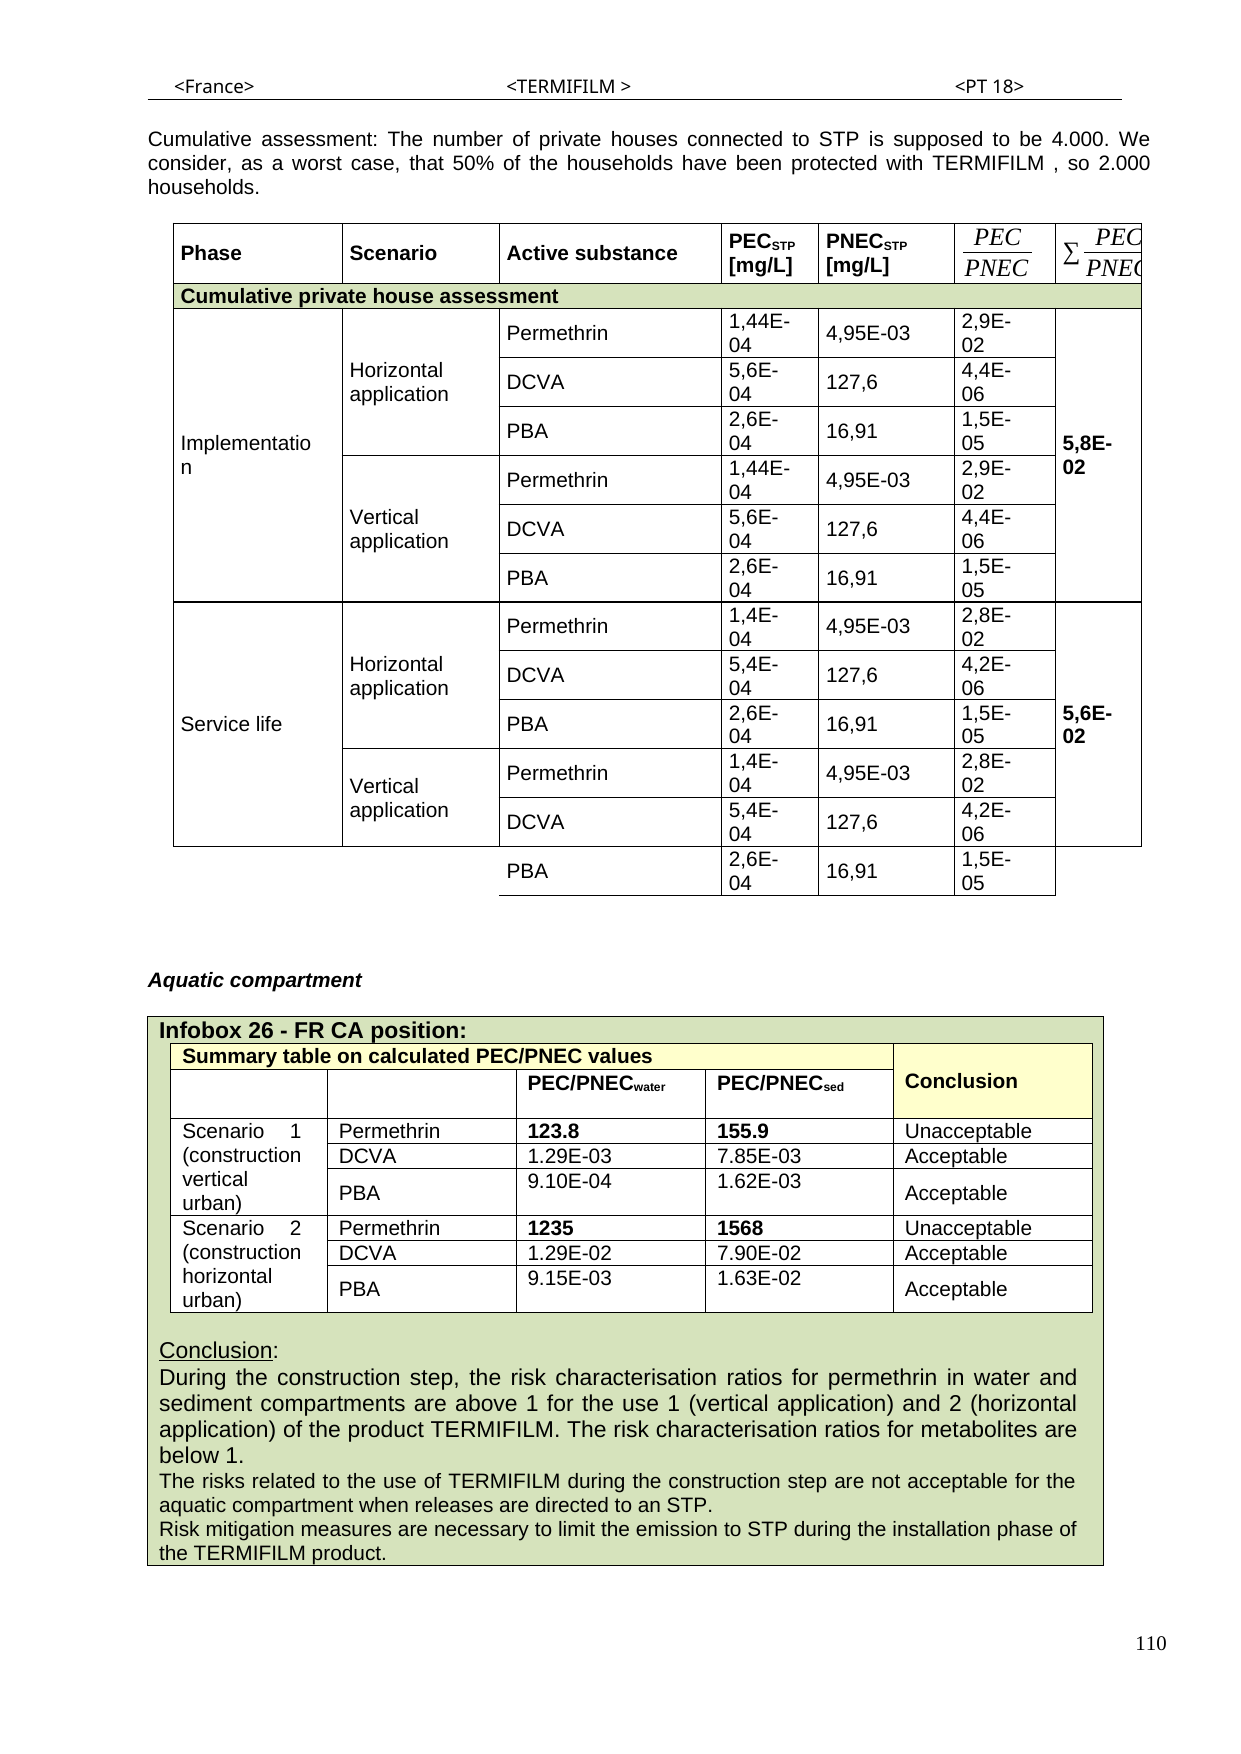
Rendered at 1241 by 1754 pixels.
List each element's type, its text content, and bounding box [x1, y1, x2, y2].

table_cell 1,4E-04 [722, 749, 818, 797]
table_cell 1,44E-04 [722, 456, 818, 503]
table_cell 5,8E-02 [1056, 309, 1141, 601]
table_cell PBA [499, 847, 721, 895]
table_header [955, 224, 1055, 283]
table_cell 4,95E-03 [819, 603, 954, 650]
table_cell 1,5E-05 [955, 407, 1055, 454]
table_cell 4,4E-06 [955, 505, 1055, 552]
table_cell 2,9E-02 [955, 456, 1055, 503]
table_cell 2,8E-02 [955, 603, 1055, 650]
table_cell Implementation [174, 309, 342, 601]
table_cell 1,5E-05 [955, 847, 1055, 895]
table_header Scenario [343, 224, 499, 283]
table_cell Vertical application [343, 456, 499, 601]
table_cell 4,2E-06 [955, 798, 1055, 846]
table_cell 5,6E-04 [722, 505, 818, 552]
table_cell DCVA [500, 358, 721, 406]
table_cell 5,6E-04 [722, 358, 818, 406]
table_cell 16,91 [819, 554, 954, 601]
table_cell 2,6E-04 [722, 554, 818, 601]
table_header PECSTP [mg/L] [722, 224, 818, 283]
table_cell 4,2E-06 [955, 651, 1055, 699]
text Aquatic compartment [148, 968, 1152, 992]
table_cell DCVA [500, 798, 721, 846]
table_cell 5,4E-04 [722, 651, 818, 699]
table_cell 1,5E-05 [955, 554, 1055, 601]
table_cell PBA [500, 700, 721, 748]
table_cell Service life [174, 603, 342, 846]
table_cell 16,91 [819, 407, 954, 454]
table_header Infobox 26 - FR CA position: Conclusion: During the construction step, the risk characterisation ratios for permethrin in water and sediment compartments are above 1 for the use 1 (vertical application) and 2 (horizontal application) of the product TERMIFILM. The risk characterisation ratios for metabolites are below 1. The risks related to the use of TERMIFILM during the construction step are not acceptable for the aquatic compartment when releases are directed to an STP. Risk mitigation measures are necessary to limit the emission to STP during the installation phase of the TERMIFILM product. [148, 1017, 1103, 1565]
table_cell 4,95E-03 [819, 456, 954, 503]
table_header Phase [174, 224, 342, 283]
table_cell 1,4E-04 [722, 603, 818, 650]
table_cell DCVA [500, 505, 721, 552]
table_cell Cumulative private house assessment [174, 284, 1141, 308]
table_cell 2,6E-04 [722, 847, 818, 895]
table_cell 1,44E-04 [722, 309, 818, 357]
table_cell 1,5E-05 [955, 700, 1055, 748]
text Cumulative assessment: The number of private houses connected to STP is supposed to be 4.000. We consider, as a worst case, that 50% of the households have been protected with TERMIFILM , so 2.000 households. [148, 127, 1152, 199]
table_header PNECSTP [mg/L] [819, 224, 954, 283]
table_header [1056, 224, 1141, 283]
table_cell 4,95E-03 [819, 749, 954, 797]
table_cell 16,91 [819, 847, 954, 895]
table_cell 4,4E-06 [955, 358, 1055, 406]
table_cell 5,4E-04 [722, 798, 818, 846]
table_cell 127,6 [819, 798, 954, 846]
table_cell PBA [500, 554, 721, 601]
table_cell Permethrin [500, 309, 721, 357]
table_cell Permethrin [500, 456, 721, 503]
table_cell Horizontal application [343, 309, 499, 454]
table_cell 2,9E-02 [955, 309, 1055, 357]
table_cell 127,6 [819, 358, 954, 406]
table_header Active substance [500, 224, 721, 283]
table_cell 4,95E-03 [819, 309, 954, 357]
table_cell Permethrin [500, 603, 721, 650]
table_cell 127,6 [819, 505, 954, 552]
table_cell 127,6 [819, 651, 954, 699]
table_cell 2,6E-04 [722, 700, 818, 748]
table_cell Vertical application [343, 749, 499, 846]
table_cell PBA [500, 407, 721, 454]
table_cell 16,91 [819, 700, 954, 748]
table_cell 2,8E-02 [955, 749, 1055, 797]
table_cell 5,6E-02 [1056, 603, 1141, 846]
table_cell Permethrin [500, 749, 721, 797]
table_cell 2,6E-04 [722, 407, 818, 454]
table_cell DCVA [500, 651, 721, 699]
table_cell Horizontal application [343, 603, 499, 748]
